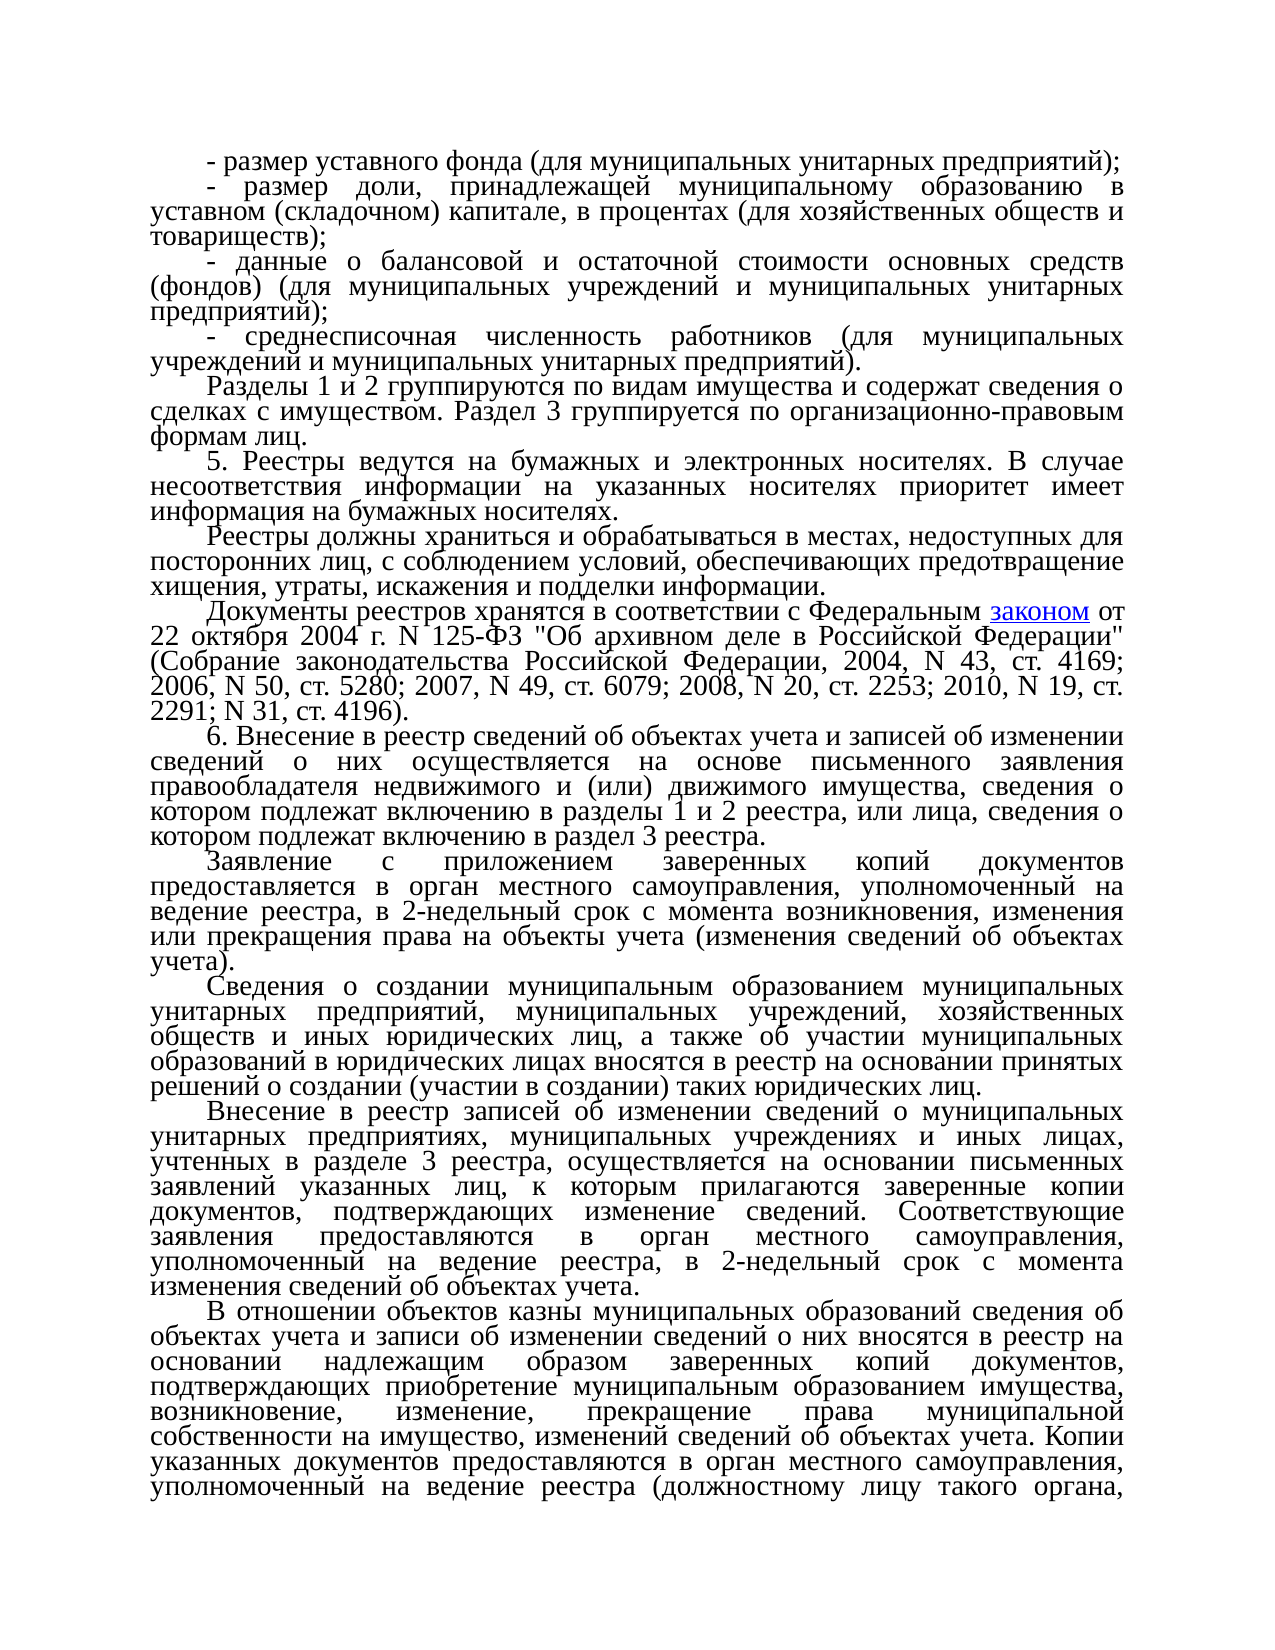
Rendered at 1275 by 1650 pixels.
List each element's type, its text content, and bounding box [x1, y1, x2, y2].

text 6. Внесение в реестр сведений об объектах учета и записей об изменении сведений о них осуществляется на основе письменного заявления правообладателя недвижимого и (или) движимого имущества, сведения о котором подлежат включению в разделы 1 и 2 реестра, или лица, сведения о котором подлежат включению в раздел 3 реестра. [150, 725, 1125, 850]
text Заявление с приложением заверенных копий документов предоставляется в орган местного самоуправления, уполномоченный на ведение реестра, в 2-недельный срок с момента возникновения, изменения или прекращения права на объекты учета (изменения сведений об объектах учета). [150, 850, 1125, 975]
text Сведения о создании муниципальным образованием муниципальных унитарных предприятий, муниципальных учреждений, хозяйственных обществ и иных юридических лиц, а также об участии муниципальных образований в юридических лицах вносятся в реестр на основании принятых решений о создании (участии в создании) таких юридических лиц. [150, 975, 1125, 1100]
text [150, 1300, 1125, 1500]
text - размер уставного фонда (для муниципальных унитарных предприятий); [150, 150, 453, 175]
text Разделы 1 и 2 группируются по видам имущества и содержат сведения о сделках с имуществом. Раздел 3 группируется по организационно-правовым формам лиц. [150, 375, 1125, 450]
text Документы реестров хранятся в соответствии с Федеральным законом от 22 октября 2004 г. N 125-ФЗ "Об архивном деле в Российской Федерации" (Собрание законодательства Российской Федерации, 2004, N 43, ст. 4169; 2006, N 50, ст. 5280; 2007, N 49, ст. 6079; 2008, N 20, ст. 2253; 2010, N 19, ст. 2291; N 31, ст. 4196). [150, 600, 1125, 725]
text - среднесписочная численность работников (для муниципальных учреждений и муниципальных унитарных предприятий). [150, 325, 1125, 375]
text 5. Реестры ведутся на бумажных и электронных носителях. В случае несоответствия информации на указанных носителях приоритет имеет информация на бумажных носителях. [150, 450, 1125, 525]
text Внесение в реестр записей об изменении сведений о муниципальных унитарных предприятиях, муниципальных учреждениях и иных лицах, учтенных в разделе 3 реестра, осуществляется на основании письменных заявлений указанных лиц, к которым прилагаются заверенные копии документов, подтверждающих изменение сведений. Соответствующие заявления предоставляются в орган местного самоуправления, уполномоченный на ведение реестра, в 2-недельный срок с момента изменения сведений об объектах учета. [150, 1100, 1125, 1300]
text Реестры должны храниться и обрабатываться в местах, недоступных для посторонних лиц, с соблюдением условий, обеспечивающих предотвращение хищения, утраты, искажения и подделки информации. [150, 525, 1125, 600]
text - размер доли, принадлежащей муниципальному образованию в уставном (складочном) капитале, в процентах (для хозяйственных обществ и товариществ); [150, 175, 1125, 250]
text - размер уставного фонда (для муниципальных унитарных предприятий); [534, 150, 1125, 175]
text - данные о балансовой и остаточной стоимости основных средств (фондов) (для муниципальных учреждений и муниципальных унитарных предприятий); [150, 250, 1125, 325]
